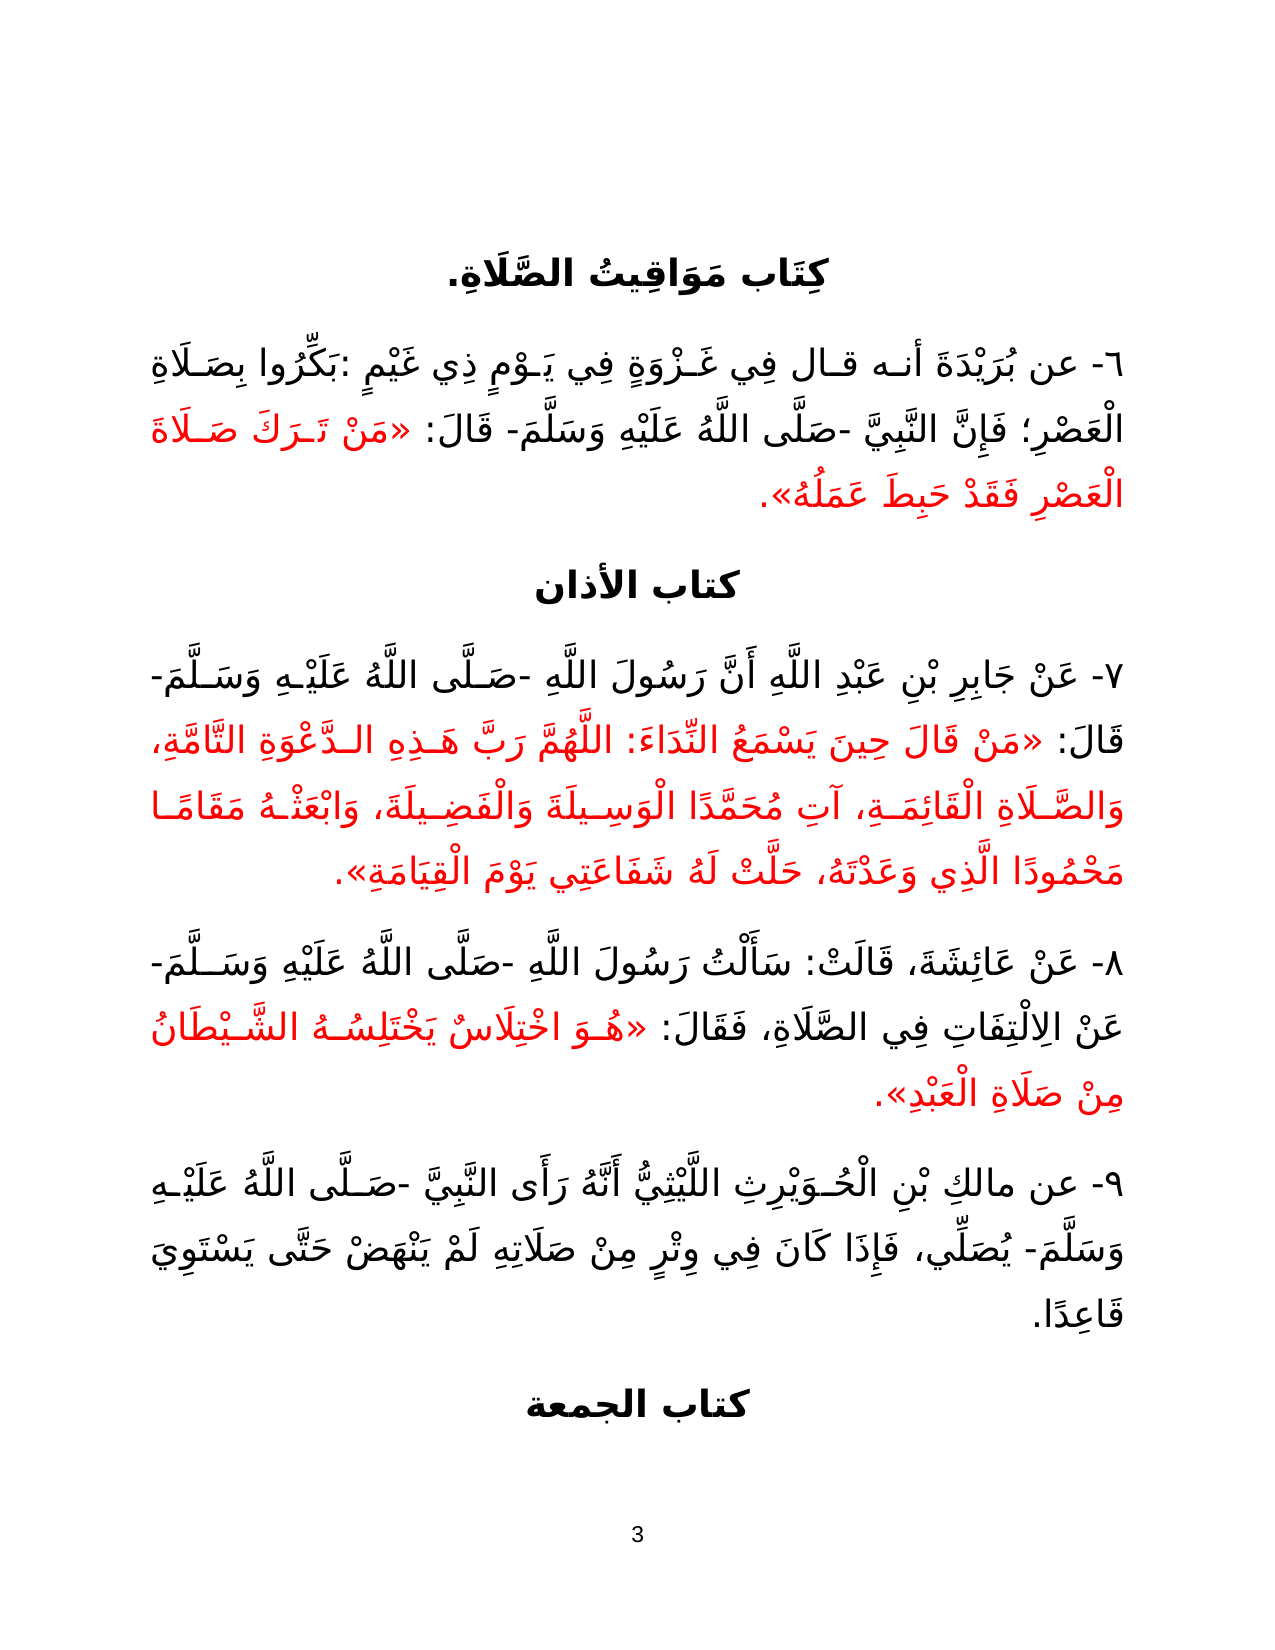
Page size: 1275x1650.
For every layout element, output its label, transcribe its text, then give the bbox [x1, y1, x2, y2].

text كِتَاب مَوَاقِيتُ الصَّلَاةِ. [150, 252, 1125, 295]
text ٩- عن مالكِ بْنِ الْحُوَيْرِثِ اللَّيْثِيُّ أَنَّهُ رَأَى النَّبِيَّ -صَلَّى اللَّهُ عَلَيْهِ وَسَلَّمَ- يُصَلِّي، فَإِذَا كَانَ فِي وِتْرٍ مِنْ صَلَاتِهِ لَمْ يَنْهَضْ حَتَّى يَسْتَوِيَ قَاعِدًا. [150, 1162, 1125, 1336]
text ٦- عن بُرَيْدَةَ أنه قال فِي غَزْوَةٍ فِي يَوْمٍ ذِي غَيْمٍ :بَكِّرُوا بِصَلَاةِ الْعَصْرِ؛ فَإِنَّ النَّبِيَّ -صَلَّى اللَّهُ عَلَيْهِ وَسَلَّمَ- قَالَ: «مَنْ تَرَكَ صَلَاةَ الْعَصْرِ فَقَدْ حَبِطَ عَمَلُهُ». [150, 342, 1125, 516]
text ٨- عَنْ عَائِشَةَ، قَالَتْ: سَأَلْتُ رَسُولَ اللَّهِ -صَلَّى اللَّهُ عَلَيْهِ وَسَلَّمَ- عَنْ الِالْتِفَاتِ فِي الصَّلَاةِ، فَقَالَ: «هُوَ اخْتِلَاسٌ يَخْتَلِسُهُ الشَّيْطَانُ مِنْ صَلَاةِ الْعَبْدِ». [150, 940, 1125, 1115]
text كتاب الأذان [150, 563, 1125, 607]
text ٧- عَنْ جَابِرِ بْنِ عَبْدِ اللَّهِ أَنَّ رَسُولَ اللَّهِ -صَلَّى اللَّهُ عَلَيْهِ وَسَلَّمَ- قَالَ: «مَنْ قَالَ حِينَ يَسْمَعُ النِّدَاءَ: اللَّهُمَّ رَبَّ هَذِهِ الدَّعْوَةِ التَّامَّةِ، وَالصَّلَاةِ الْقَائِمَةِ، آتِ مُحَمَّدًا الْوَسِيلَةَ وَالْفَضِيلَةَ، وَابْعَثْهُ مَقَامًا مَحْمُودًا الَّذِي وَعَدْتَهُ، حَلَّتْ لَهُ شَفَاعَتِي يَوْمَ الْقِيَامَةِ». [150, 654, 1125, 893]
text كتاب الجمعة [150, 1383, 1125, 1426]
